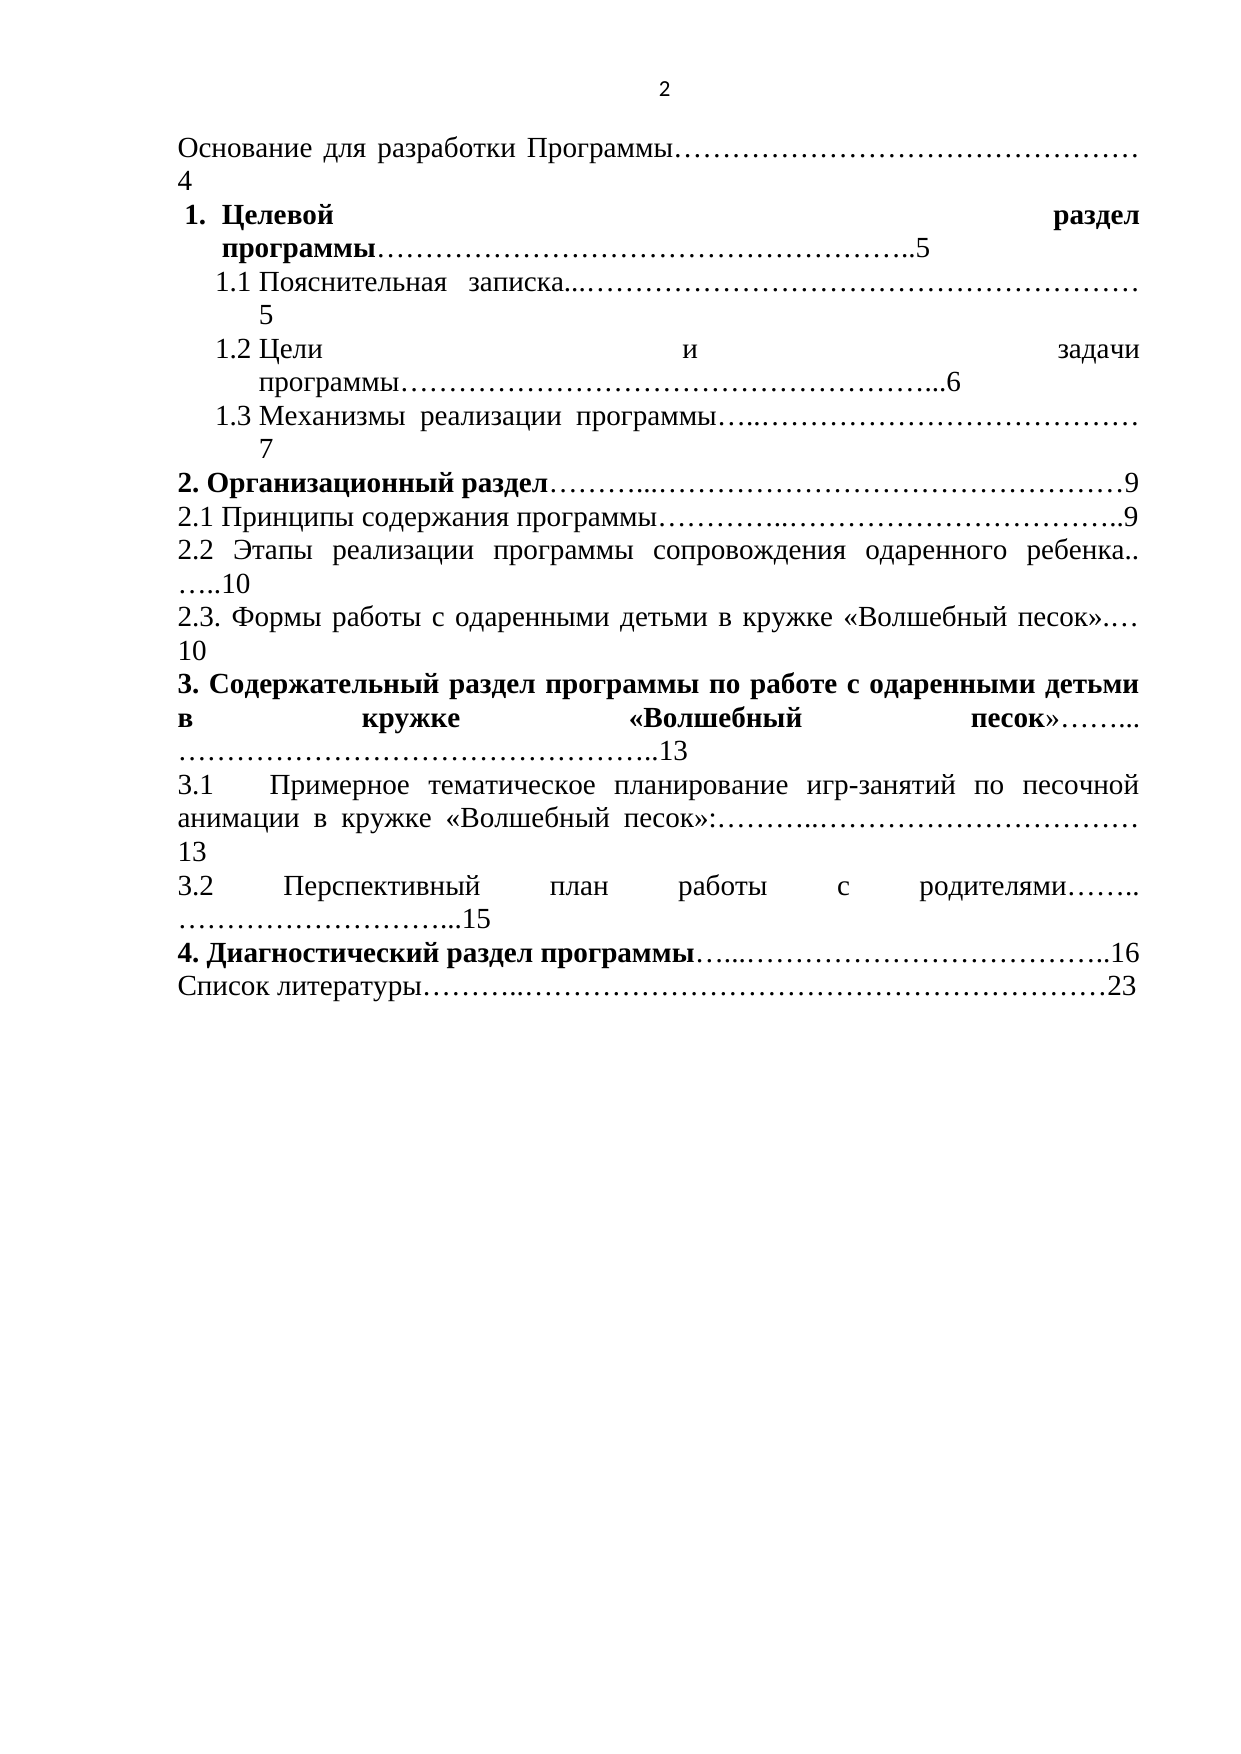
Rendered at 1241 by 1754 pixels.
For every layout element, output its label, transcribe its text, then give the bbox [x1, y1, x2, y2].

text 2. Организационный раздел………...…………………………………………9 [177, 465, 1140, 499]
text 2.3. Формы работы с одаренными детьми в кружке «Волшебный песок».…10 [177, 599, 1140, 666]
text 3. Содержательный раздел программы по работе с одаренными детьми в кружке «Волшебный песок»……...…………………………………………..13 [177, 666, 1140, 767]
list Целевой раздел программы………………………………………………..5 [184, 197, 1140, 264]
text 2.1 Принципы содержания программы…………..……………………………..9 [177, 499, 1140, 532]
list Пояснительная записка...…………………………………………………5 [215, 264, 1140, 331]
list Механизмы реализации программы…..…………………………………7 [215, 398, 1140, 465]
text 4. Диагностический раздел программы…...………………………………..16 [177, 935, 1140, 968]
list Цели и задачи программы………………………………………………...6 [215, 331, 1140, 398]
text 3.1 Примерное тематическое планирование игр-занятий по песочной анимации в кружке «Волшебный песок»:………..……………………………13 [177, 767, 1140, 868]
text 2.2 Этапы реализации программы сопровождения одаренного ребенка..…..10 [177, 532, 1140, 599]
text Основание для разработки Программы…………………………………………4 [177, 130, 1140, 197]
text Список литературы………..……………………………………………………23 [177, 968, 1140, 1002]
text 3.2 Перспективный план работы с родителями……..………………………...15 [177, 868, 1140, 935]
